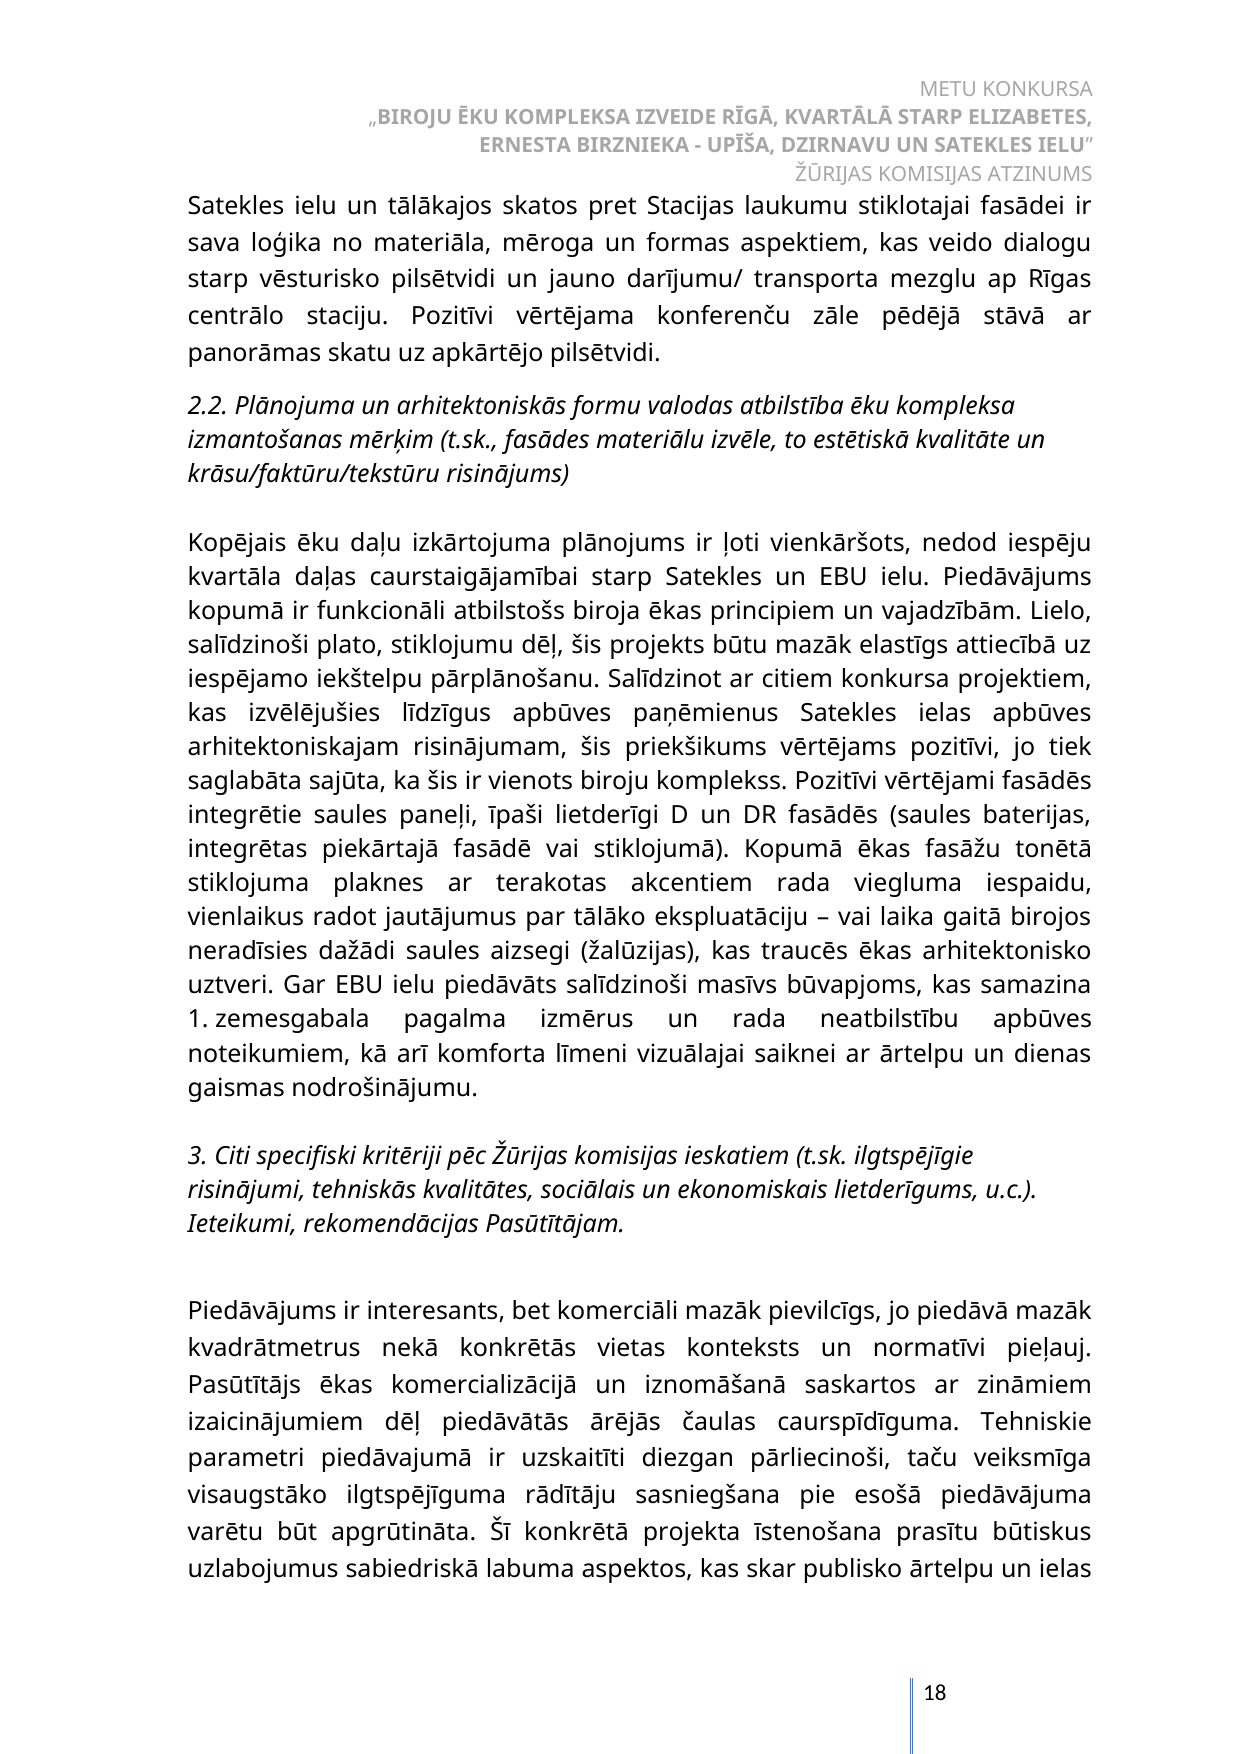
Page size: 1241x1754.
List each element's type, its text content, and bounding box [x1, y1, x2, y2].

text Kopējais ēku daļu izkārtojuma plānojums ir ļoti vienkāršots, nedod iespēju kvartāla daļas caurstaigājamībai starp Satekles un EBU ielu. Piedāvājums kopumā ir funkcionāli atbilstošs biroja ēkas principiem un vajadzībām. Lielo, salīdzinoši plato, stiklojumu dēļ, šis projekts būtu mazāk elastīgs attiecībā uz iespējamo iekštelpu pārplānošanu. Salīdzinot ar citiem konkursa projektiem, kas izvēlējušies līdzīgus apbūves paņēmienus Satekles ielas apbūves arhitektoniskajam risinājumam, šis priekšikums vērtējams pozitīvi, jo tiek saglabāta sajūta, ka šis ir vienots biroju komplekss. Pozitīvi vērtējami fasādēs integrētie saules paneļi, īpaši lietderīgi D un DR fasādēs (saules baterijas, integrētas piekārtajā fasādē vai stiklojumā). Kopumā ēkas fasāžu tonētā stiklojuma plaknes ar terakotas akcentiem rada viegluma iespaidu, vienlaikus radot jautājumus par tālāko ekspluatāciju – vai laika gaitā birojos neradīsies dažādi saules aizsegi (žalūzijas), kas traucēs ēkas arhitektonisko uztveri. Gar EBU ielu piedāvāts salīdzinoši masīvs būvapjoms, kas samazina 1. zemesgabala pagalma izmērus un rada neatbilstību apbūves noteikumiem, kā arī komforta līmeni vizuālajai saiknei ar ārtelpu un dienas gaismas nodrošinājumu. [187, 524, 1093, 1103]
text 3. Citi specifiski kritēriji pēc Žūrijas komisijas ieskatiem (t.sk. ilgtspējīgie risinājumi, tehniskās kvalitātes, sociālais un ekonomiskais lietderīgums, u.c.). Ieteikumi, rekomendācijas Pasūtītājam. [187, 1137, 1093, 1239]
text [187, 187, 1093, 369]
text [187, 1293, 1093, 1584]
text 2.2. Plānojuma un arhitektoniskās formu valodas atbilstība ēku kompleksa izmantošanas mērķim (t.sk., fasādes materiālu izvēle, to estētiskā kvalitāte un krāsu/faktūru/tekstūru risinājums) [187, 388, 1093, 490]
